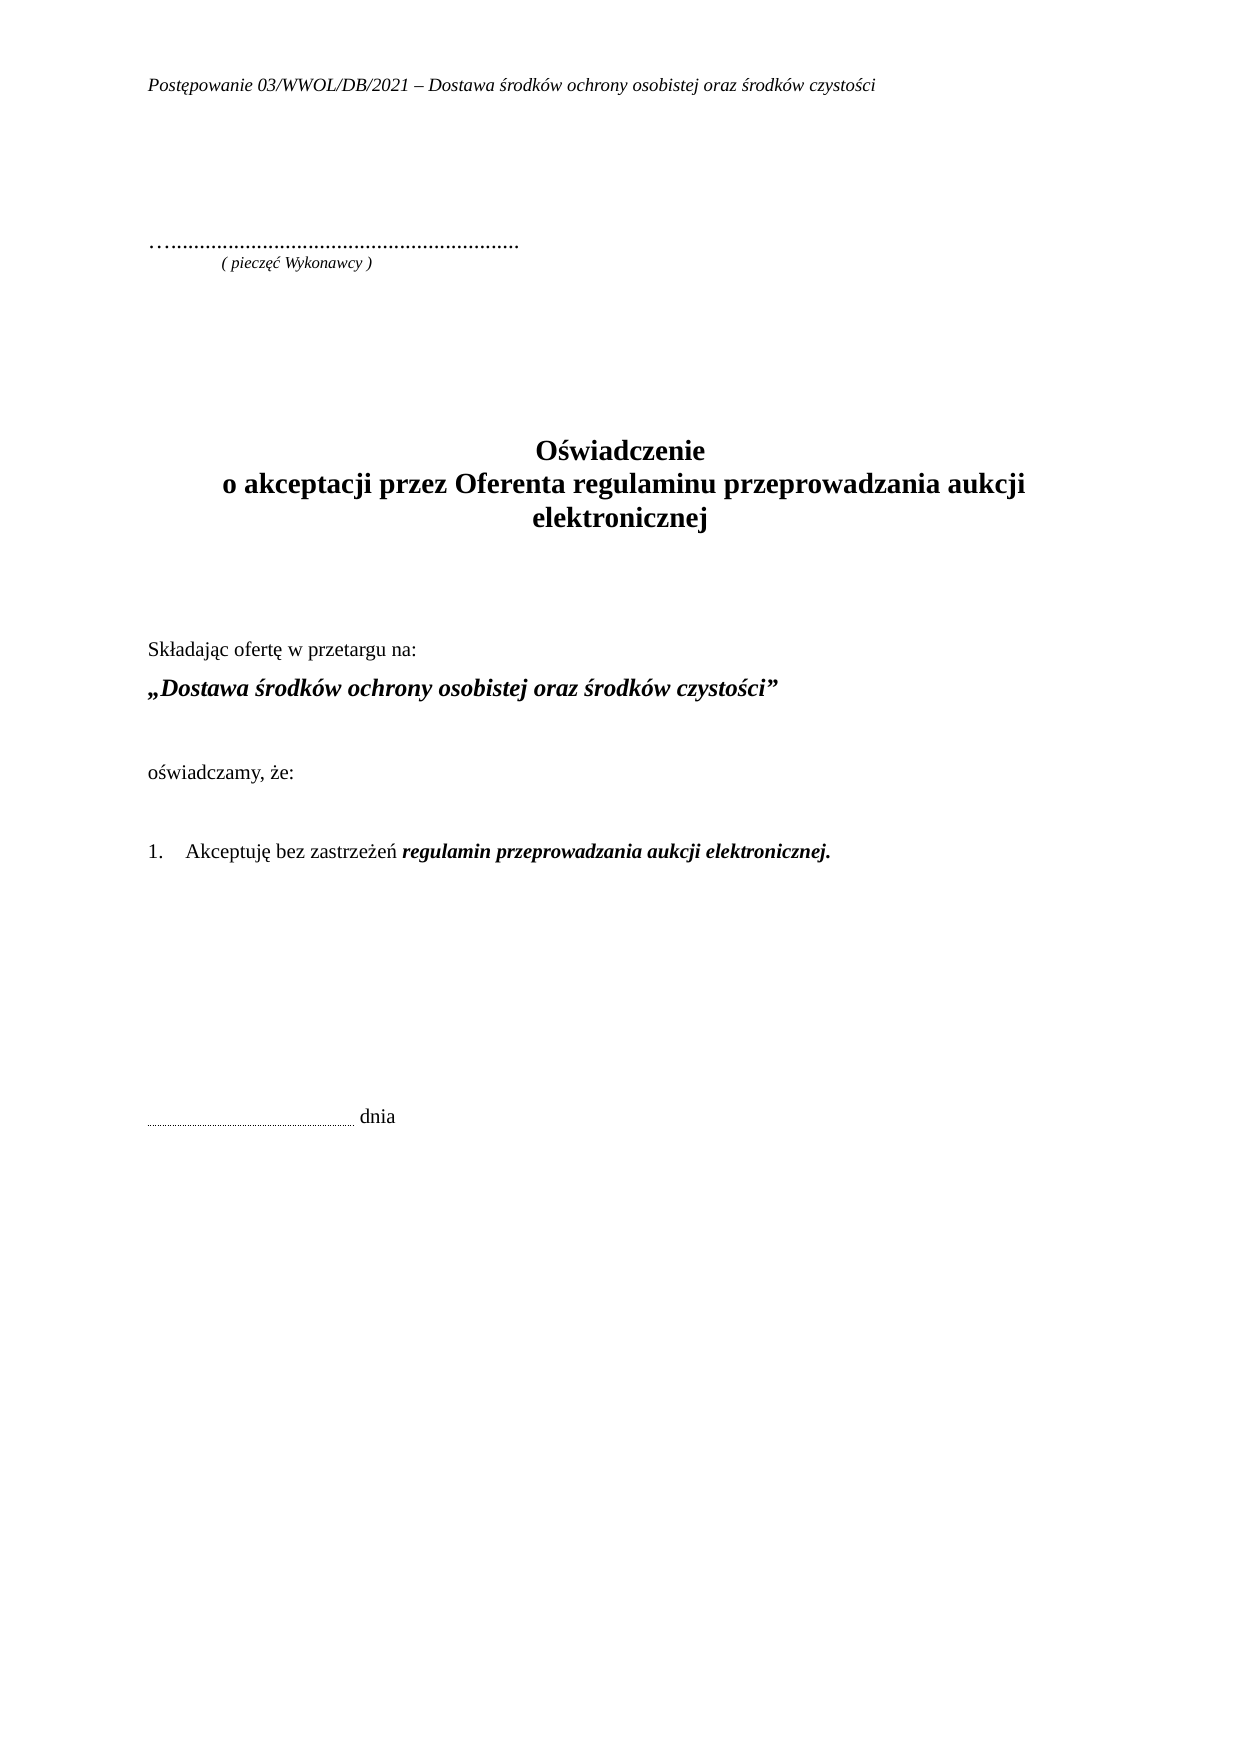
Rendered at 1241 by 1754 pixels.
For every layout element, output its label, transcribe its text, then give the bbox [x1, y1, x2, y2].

text Składając ofertę w przetargu na: [148, 637, 1093, 661]
text „Dostawa środków ochrony osobistej oraz środków czystości” [148, 673, 1093, 702]
text ( pieczęć Wykonawcy ) [148, 253, 1093, 272]
text o akceptacji przez Oferenta regulaminu przeprowadzania aukcji elektronicznej [148, 466, 1093, 533]
list Akceptuję bez zastrzeżeń regulamin przeprowadzania aukcji elektronicznej. [148, 839, 1093, 863]
text Oświadczenie [148, 433, 1093, 466]
text dnia [148, 1104, 1093, 1128]
text …............................................................. [148, 227, 1093, 253]
text oświadczamy, że: [148, 759, 1093, 784]
